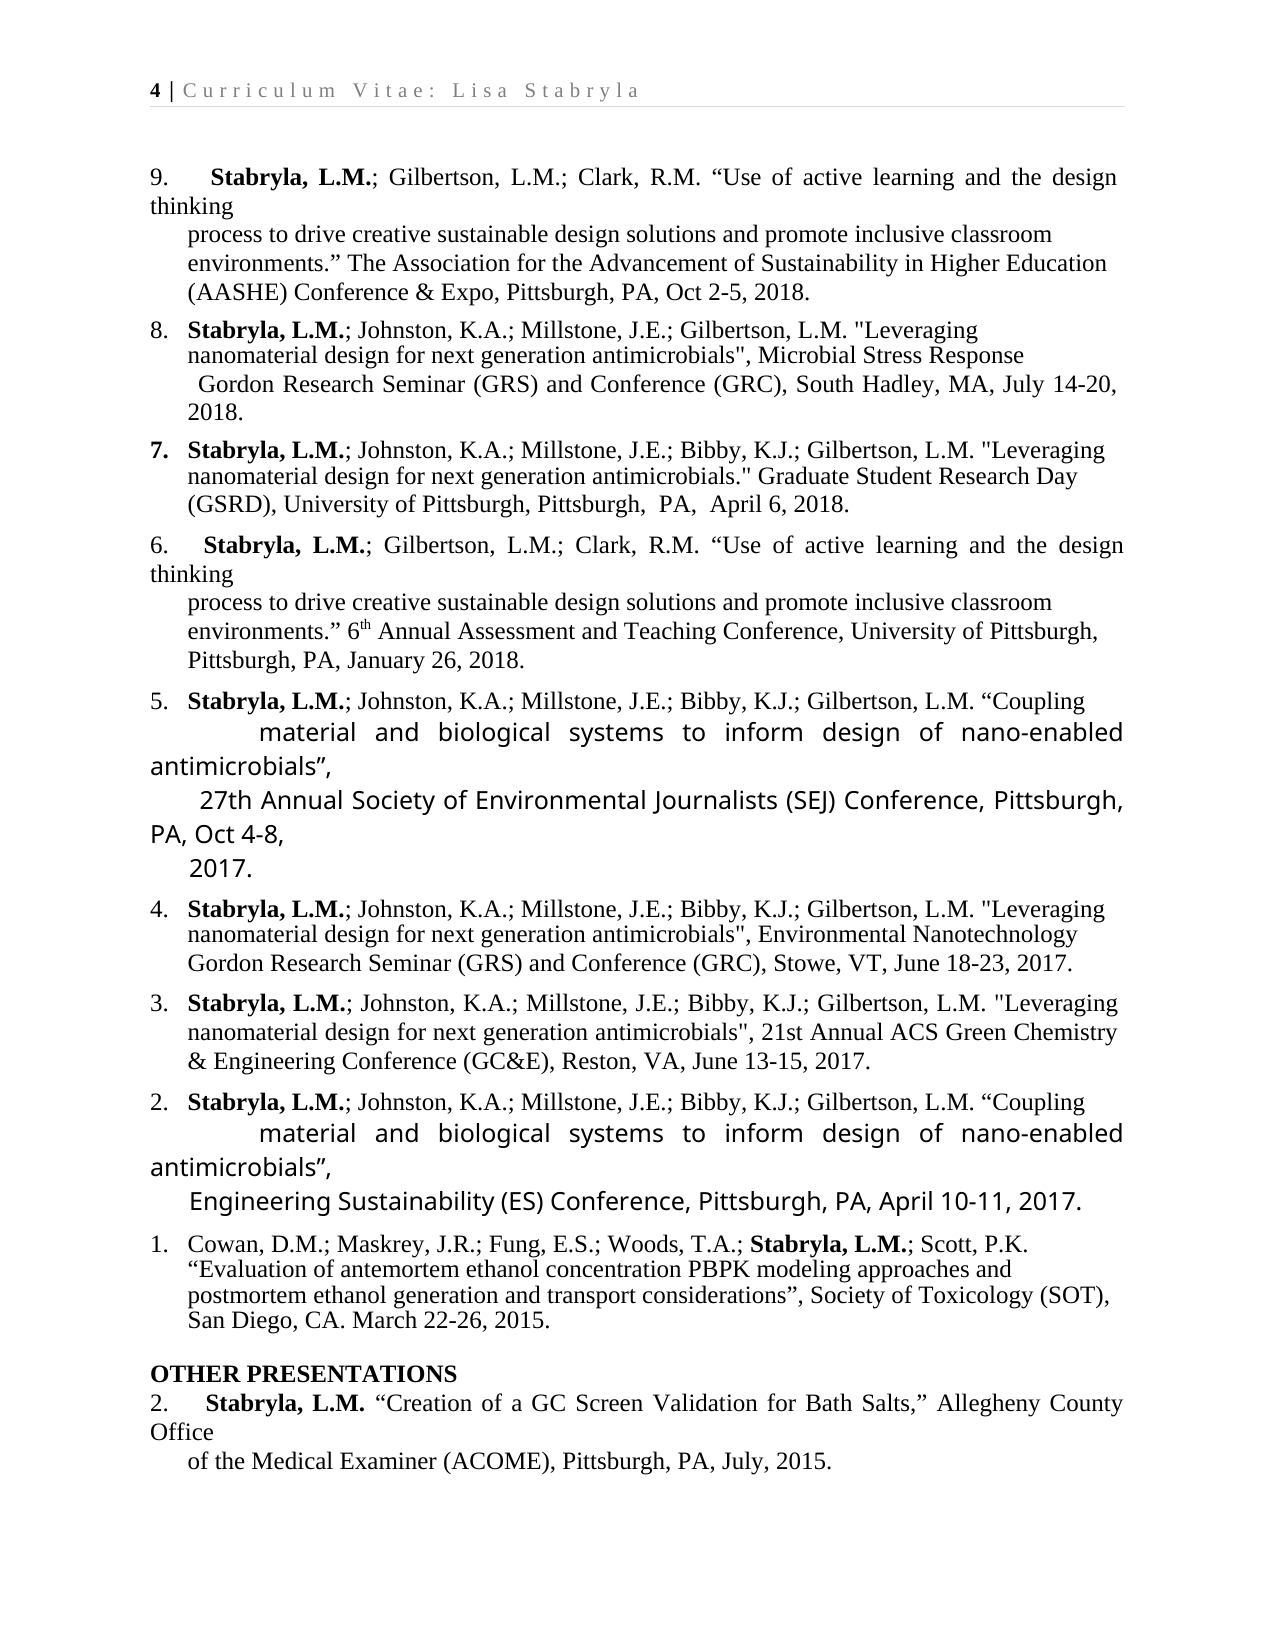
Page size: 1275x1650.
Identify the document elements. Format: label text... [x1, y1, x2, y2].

text material and biological systems to inform design of nano-enabled antimicrobials”, [150, 714, 1125, 783]
text nanomaterial design for next generation antimicrobials", Microbial Stress Response [150, 343, 1119, 369]
text (AASHE) Conference & Expo, Pittsburgh, PA, Oct 2-5, 2018. [150, 277, 1125, 306]
text Gordon Research Seminar (GRS) and Conference (GRC), Stowe, VT, June 18-23, 2017. [150, 948, 1119, 977]
text 4. Stabryla, L.M.; Johnston, K.A.; Millstone, J.E.; Bibby, K.J.; Gilbertson, L.M. "Leveraging [150, 897, 1119, 922]
text material and biological systems to inform design of nano-enabled antimicrobials”, [150, 1116, 1125, 1184]
text environments.” The Association for the Advancement of Sustainability in Higher Education [150, 248, 1125, 277]
text 2. Stabryla, L.M. “Creation of a GC Screen Validation for Bath Salts,” Allegheny County Office [150, 1388, 1125, 1446]
text environments.” 6th Annual Assessment and Teaching Conference, University of Pittsburgh, [150, 616, 1125, 645]
text 3. Stabryla, L.M.; Johnston, K.A.; Millstone, J.E.; Bibby, K.J.; Gilbertson, L.M. "Leveraging nanomaterial design for next generation antimicrobials", 21st Annual ACS Green Chemistry & Engineering Conference (GC&E), Reston, VA, June 13-15, 2017. [150, 988, 1119, 1075]
text “Evaluation of antemortem ethanol concentration PBPK modeling approaches and [150, 1257, 1119, 1283]
text San Diego, CA. March 22-26, 2015. [150, 1308, 1119, 1334]
text process to drive creative sustainable design solutions and promote inclusive classroom [150, 587, 1125, 616]
text of the Medical Examiner (ACOME), Pittsburgh, PA, July, 2015. [150, 1446, 1125, 1474]
text process to drive creative sustainable design solutions and promote inclusive classroom [150, 219, 1125, 248]
text Pittsburgh, PA, January 26, 2018. [150, 645, 1125, 674]
text 2. Stabryla, L.M.; Johnston, K.A.; Millstone, J.E.; Bibby, K.J.; Gilbertson, L.M. “Coupling [150, 1087, 1125, 1116]
text (GSRD), University of Pittsburgh, Pittsburgh, PA, April 6, 2018. [150, 489, 1125, 518]
text 8. Stabryla, L.M.; Johnston, K.A.; Millstone, J.E.; Gilbertson, L.M. "Leveraging [150, 318, 1119, 343]
text nanomaterial design for next generation antimicrobials", Environmental Nanotechnology [150, 922, 1119, 948]
text 6. Stabryla, L.M.; Gilbertson, L.M.; Clark, R.M. “Use of active learning and the design thinking [150, 530, 1125, 587]
text OTHER PRESENTATIONS [150, 1359, 1125, 1388]
text 5. Stabryla, L.M.; Johnston, K.A.; Millstone, J.E.; Bibby, K.J.; Gilbertson, L.M. “Coupling [150, 686, 1125, 714]
text nanomaterial design for next generation antimicrobials." Graduate Student Research Day [150, 464, 1119, 489]
text 27th Annual Society of Environmental Journalists (SEJ) Conference, Pittsburgh, PA, Oct 4-8, [150, 783, 1125, 851]
text Gordon Research Seminar (GRS) and Conference (GRC), South Hadley, MA, July 14-20, 2018. [150, 369, 1119, 426]
text Engineering Sustainability (ES) Conference, Pittsburgh, PA, April 10-11, 2017. [150, 1184, 1125, 1218]
text 9. Stabryla, L.M.; Gilbertson, L.M.; Clark, R.M. “Use of active learning and the design thinking [150, 162, 1119, 219]
text 2017. [150, 851, 1125, 885]
text 7. Stabryla, L.M.; Johnston, K.A.; Millstone, J.E.; Bibby, K.J.; Gilbertson, L.M. "Leveraging [150, 438, 1119, 464]
text 1. Cowan, D.M.; Maskrey, J.R.; Fung, E.S.; Woods, T.A.; Stabryla, L.M.; Scott, P.K. [150, 1232, 1119, 1257]
text postmortem ethanol generation and transport considerations”, Society of Toxicology (SOT), [150, 1283, 1119, 1308]
